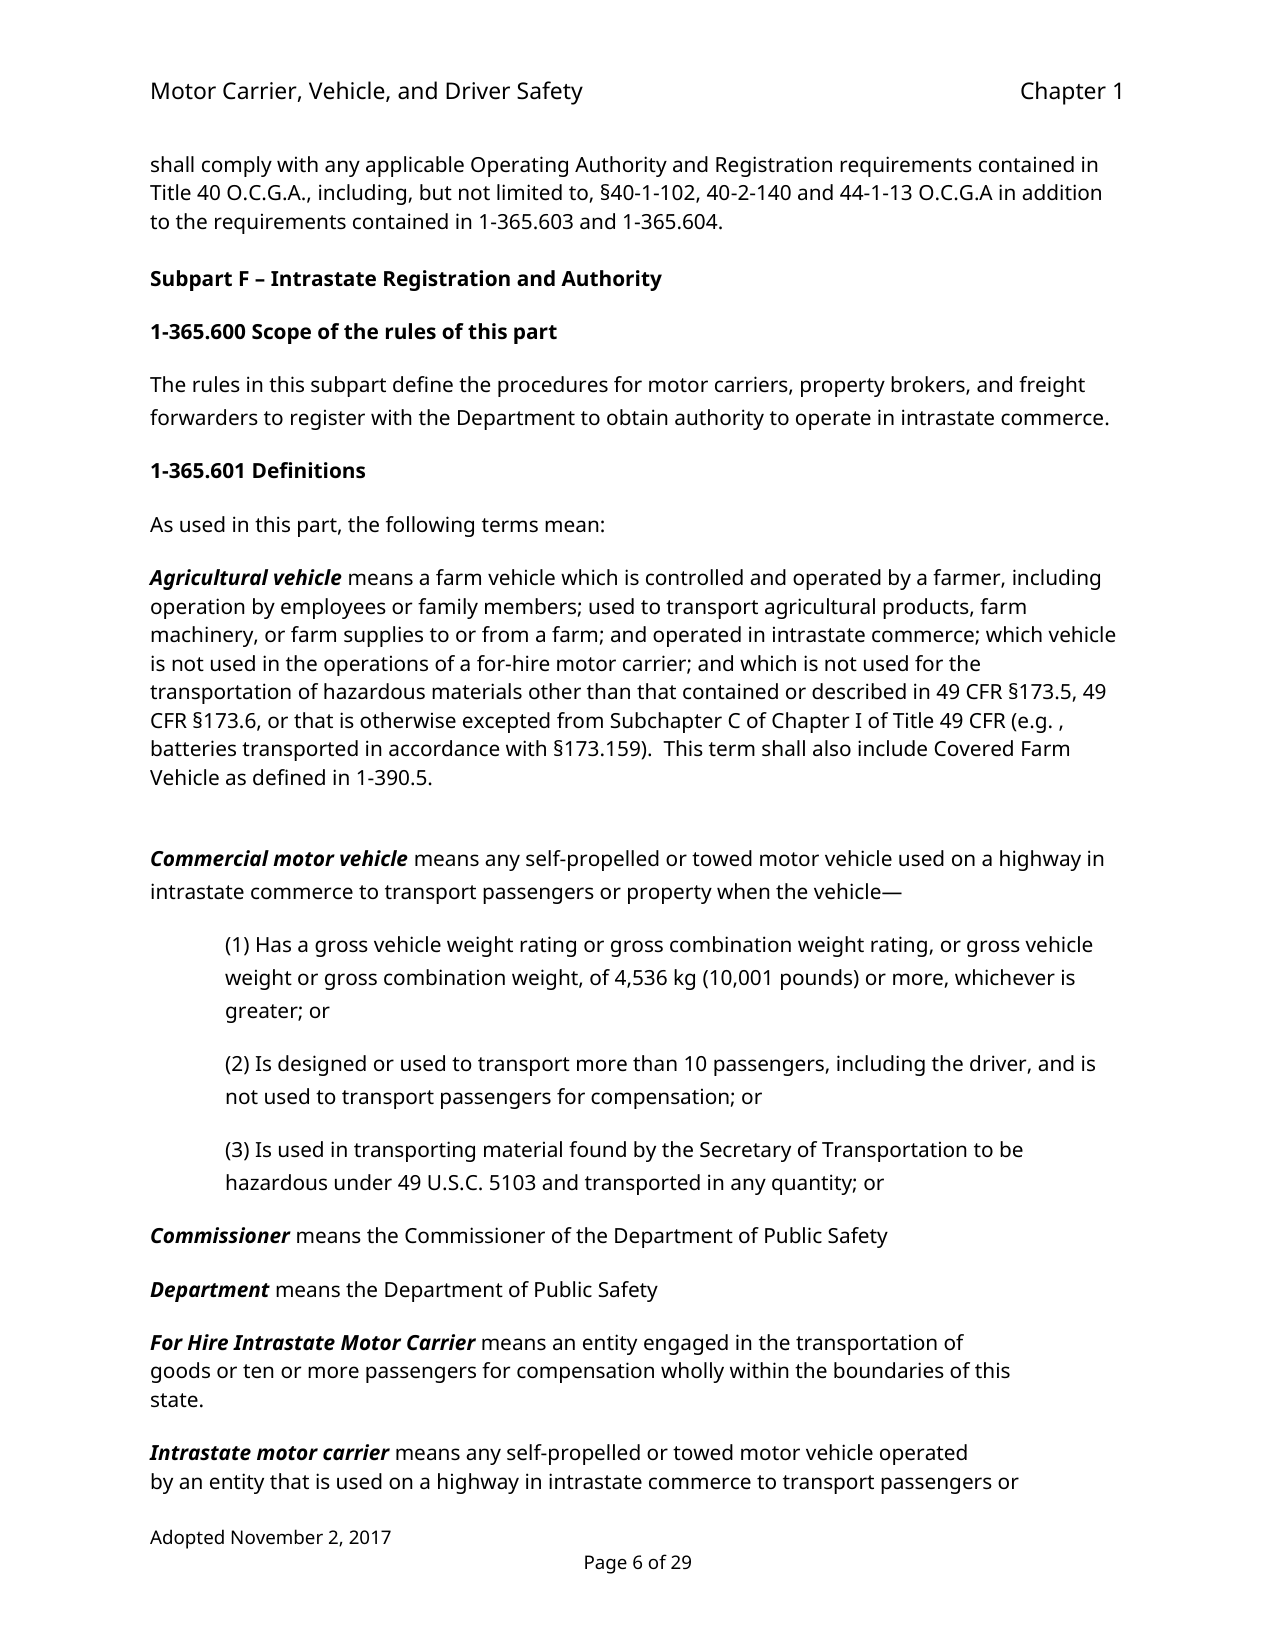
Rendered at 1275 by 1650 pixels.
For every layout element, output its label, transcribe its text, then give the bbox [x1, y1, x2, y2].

text Agricultural vehicle means a farm vehicle which is controlled and operated by a farmer, including operation by employees or family members; used to transport agricultural products, farm machinery, or farm supplies to or from a farm; and operated in intrastate commerce; which vehicle is not used in the operations of a for-hire motor carrier; and which is not used for the transportation of hazardous materials other than that contained or described in 49 CFR §173.5, 49 CFR §173.6, or that is otherwise excepted from Subchapter C of Chapter I of Title 49 CFR (e.g. , batteries transported in accordance with §173.159). This term shall also include Covered Farm Vehicle as defined in 1-390.5. [150, 563, 1125, 791]
text Subpart F – Intrastate Registration and Authority [150, 264, 1125, 292]
text As used in this part, the following terms mean: [150, 510, 1125, 538]
text (3) Is used in transporting material found by the Secretary of Transportation to be hazardous under 49 U.S.C. 5103 and transported in any quantity; or [225, 1135, 1125, 1196]
text Intrastate motor carrier means any self-propelled or towed motor vehicle operated [150, 1438, 1125, 1467]
text goods or ten or more passengers for compensation wholly within the boundaries of this [150, 1357, 1125, 1385]
text state. [150, 1385, 1125, 1413]
text (1) Has a gross vehicle weight rating or gross combination weight rating, or gross vehicle weight or gross combination weight, of 4,536 kg (10,001 pounds) or more, whichever is greater; or [225, 931, 1125, 1024]
text (2) Is designed or used to transport more than 10 passengers, including the driver, and is not used to transport passengers for compensation; or [225, 1049, 1125, 1110]
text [150, 150, 1125, 235]
text Commercial motor vehicle means any self-propelled or towed motor vehicle used on a highway in intrastate commerce to transport passengers or property when the vehicle— [150, 844, 1125, 906]
text 1-365.600 Scope of the rules of this part [150, 317, 1125, 346]
text Department means the Department of Public Safety [150, 1275, 1125, 1303]
text 1-365.601 Definitions [150, 457, 1125, 485]
text For Hire Intrastate Motor Carrier means an entity engaged in the transportation of [150, 1328, 1125, 1357]
text by an entity that is used on a highway in intrastate commerce to transport passengers or [150, 1467, 1125, 1495]
text Commissioner means the Commissioner of the Department of Public Safety [150, 1221, 1125, 1250]
text The rules in this subpart define the procedures for motor carriers, property brokers, and freight forwarders to register with the Department to obtain authority to operate in intrastate commerce. [150, 371, 1125, 432]
